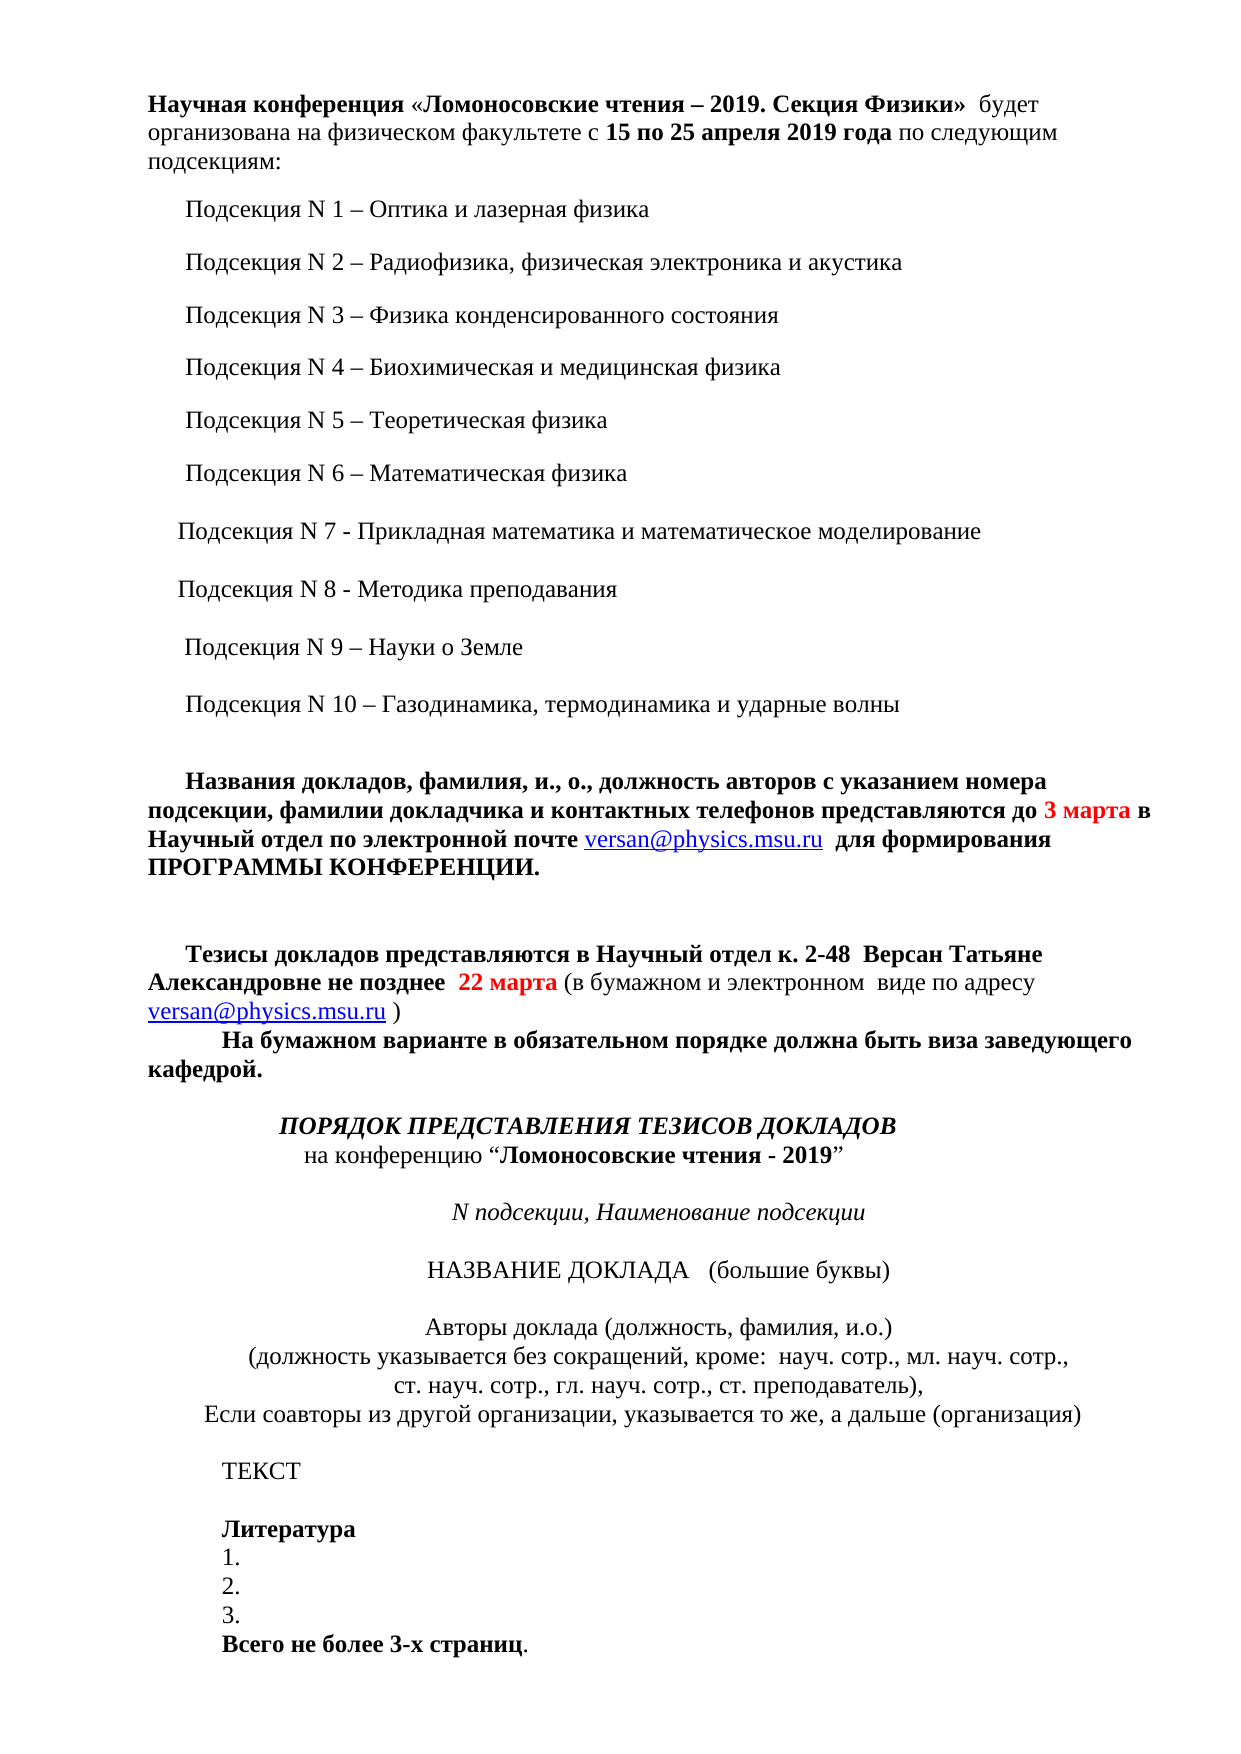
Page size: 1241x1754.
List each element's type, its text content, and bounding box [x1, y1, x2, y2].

text Подсекция N 5 – Теоретическая физика [185, 405, 1169, 434]
text 2. [148, 1571, 1169, 1600]
text Научная конференция «Ломоносовские чтения – 2019. Секция Физики» будет организована на физическом факультете с 15 по 25 апреля 2019 года по следующим подсекциям: [148, 89, 1169, 175]
text Подсекция N 2 – Радиофизика, физическая электроника и акустика [185, 247, 1169, 276]
text Названия докладов, фамилия, и., о., должность авторов с указанием номера подсекции, фамилии докладчика и контактных телефонов представляются до 3 марта в Научный отдел по электронной почте versan@physics.msu.ru для формирования ПРОГРАММЫ КОНФЕРЕНЦИИ. [148, 766, 1169, 881]
text N подсекции, Наименование подсекции [148, 1197, 1169, 1226]
text Подсекция N 7 - Прикладная математика и математическое моделирование [177, 516, 1169, 545]
text Всего не более 3-х страниц. [148, 1629, 1169, 1657]
text ПОРЯДОК ПРЕДСТАВЛЕНИЯ ТЕЗИСОВ ДОКЛАДОВ [148, 1111, 1169, 1140]
text Подсекция N 3 – Физика конденсированного состояния [185, 300, 1169, 328]
text на конференцию “Ломоносовские чтения - 2019” [148, 1140, 1169, 1169]
text Подсекция N 1 – Оптика и лазерная физика [185, 194, 1169, 223]
text Авторы доклада (должность, фамилия, и.о.) [148, 1312, 1169, 1341]
text (должность указывается без сокращений, кроме: науч. сотр., мл. науч. сотр., ст. науч. сотр., гл. науч. сотр., ст. преподаватель), [148, 1341, 1169, 1399]
text Подсекция N 9 – Науки о Земле [148, 632, 1169, 661]
text НАЗВАНИЕ ДОКЛАДА (большие буквы) [148, 1255, 1169, 1284]
text Если соавторы из другой организации, указывается то же, а дальше (организация) [148, 1399, 1169, 1427]
text 3. [148, 1600, 1169, 1629]
text Подсекция N 10 – Газодинамика, термодинамика и ударные волны [185, 689, 1169, 718]
text На бумажном варианте в обязательном порядке должна быть виза заведующего кафедрой. [148, 1025, 1169, 1082]
text Подсекция N 8 - Методика преподавания [177, 574, 1169, 603]
text Литература [148, 1514, 1169, 1542]
text Тезисы докладов представляются в Научный отдел к. 2-48 Версан Татьяне Александровне не позднее 22 марта (в бумажном и электронном виде по адресу versan@physics.msu.ru ) [148, 939, 1169, 1025]
text 1. [148, 1542, 1169, 1571]
text Подсекция N 4 – Биохимическая и медицинская физика [185, 352, 1169, 381]
text Подсекция N 6 – Математическая физика [185, 458, 1169, 487]
text ТЕКСТ [148, 1456, 1169, 1485]
